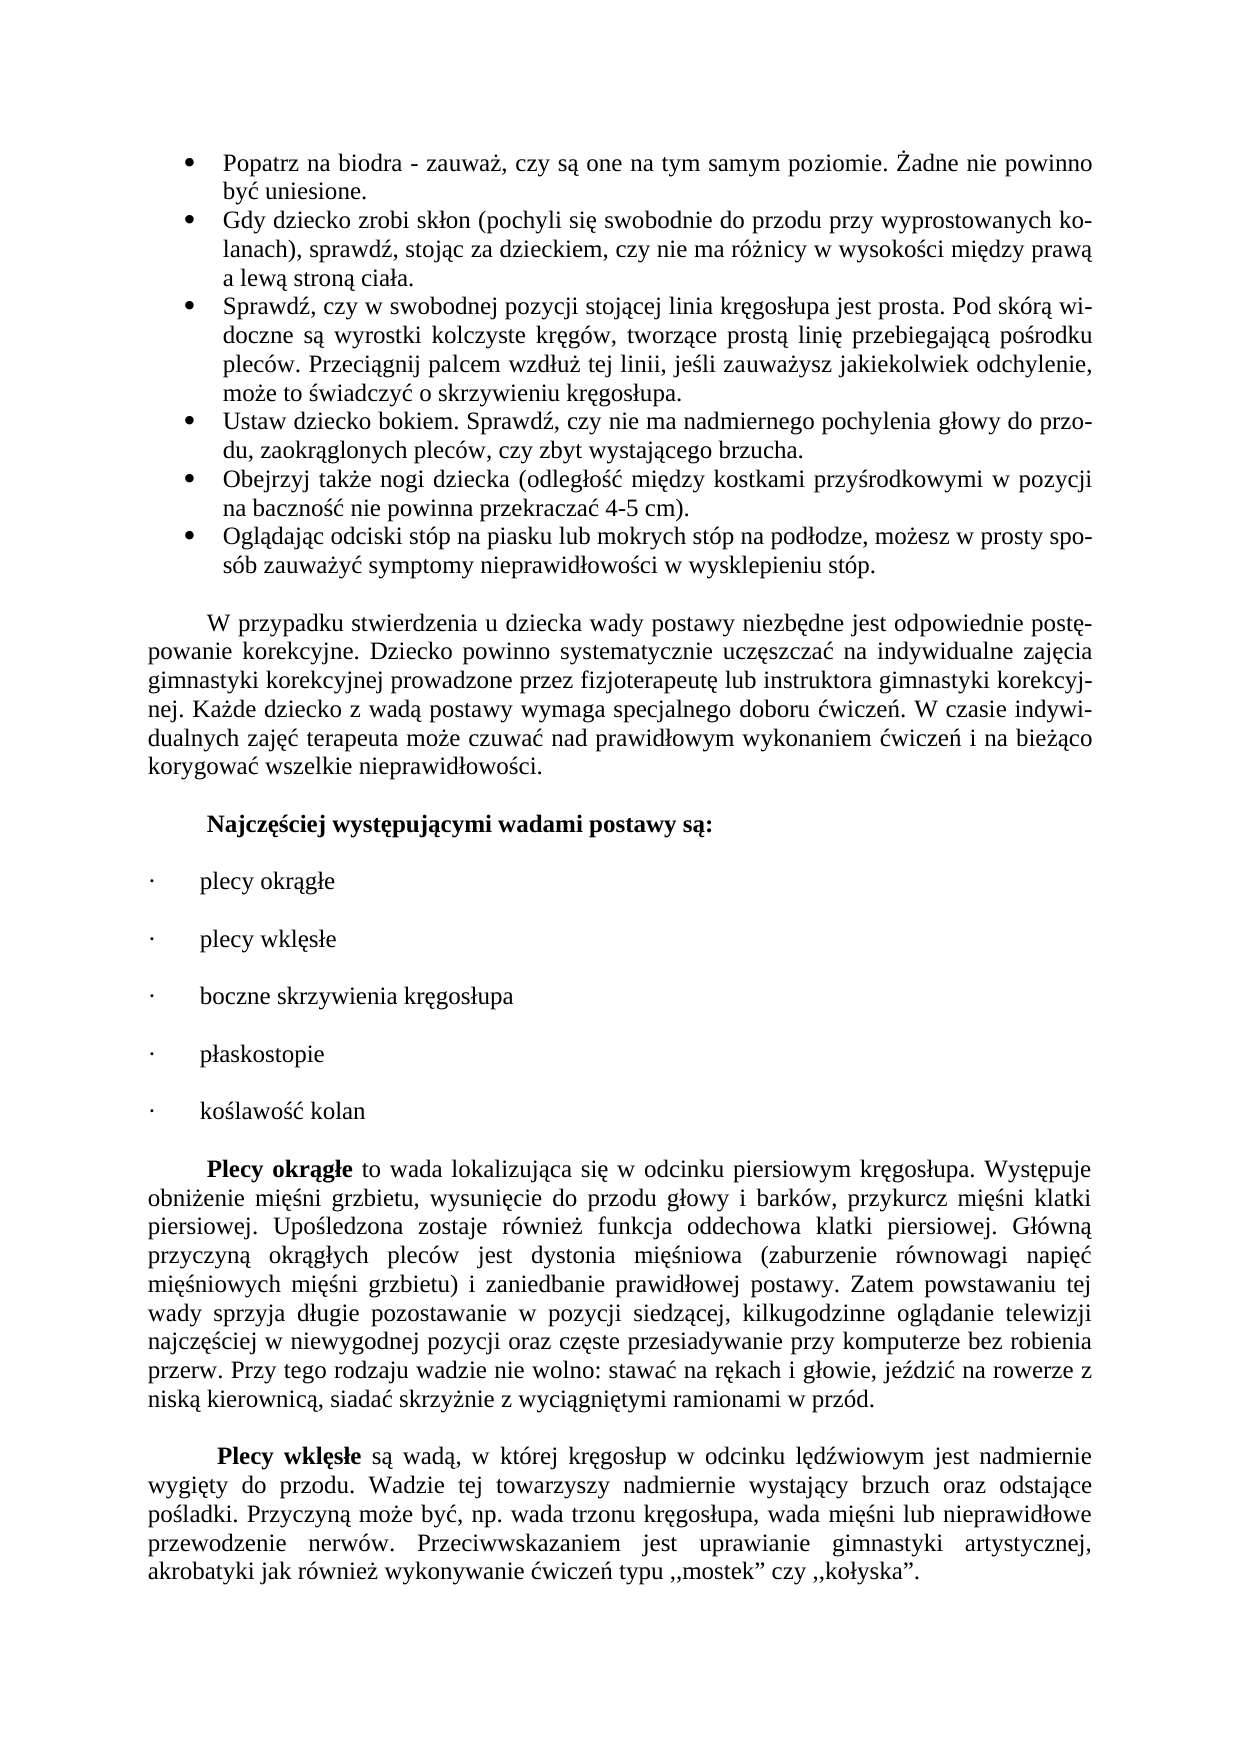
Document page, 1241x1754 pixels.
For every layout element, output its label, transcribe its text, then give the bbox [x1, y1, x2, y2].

list Obejrzyj także nogi dziecka (odległość między kostkami przyśrodkowymi w pozycji na baczność nie powinna przekraczać 4-5 cm). [185, 464, 1093, 521]
text Najczęściej występującymi wadami postawy są: [148, 809, 1093, 838]
text · boczne skrzywienia kręgosłupa [148, 981, 1093, 1010]
list Gdy dziecko zrobi skłon (pochyli się swobodnie do przodu przy wyprostowanych kolanach), sprawdź, stojąc za dzieckiem, czy nie ma różnicy w wysokości między prawą a lewą stroną ciała. [185, 205, 1093, 291]
list Oglądając odciski stóp na piasku lub mokrych stóp na podłodze, możesz w prosty sposób zauważyć symptomy nieprawidłowości w wysklepieniu stóp. [185, 521, 1093, 579]
text Plecy okrągłe to wada lokalizująca się w odcinku piersiowym kręgosłupa. Występuje obniżenie mięśni grzbietu, wysunięcie do przodu głowy i barków, przykurcz mięśni klatki piersiowej. Upośledzona zostaje również funkcja oddechowa klatki piersiowej. Główną przyczyną okrągłych pleców jest dystonia mięśniowa (zaburzenie równowagi napięć mięśniowych mięśni grzbietu) i zaniedbanie prawidłowej postawy. Zatem powstawaniu tej wady sprzyja długie pozostawanie w pozycji siedzącej, kilkugodzinne oglądanie telewizji najczęściej w niewygodnej pozycji oraz częste przesiadywanie przy komputerze bez robienia przerw. Przy tego rodzaju wadzie nie wolno: stawać na rękach i głowie, jeździć na rowerze z niską kierownicą, siadać skrzyżnie z wyciągniętymi ramionami w przód. [148, 1154, 1093, 1413]
text Plecy wklęsłe są wadą, w której kręgosłup w odcinku lędźwiowym jest nadmiernie wygięty do przodu. Wadzie tej towarzyszy nadmiernie wystający brzuch oraz odstające pośladki. Przyczyną może być, np. wada trzonu kręgosłupa, wada mięśni lub nieprawidłowe przewodzenie nerwów. Przeciwwskazaniem jest uprawianie gimnastyki artystycznej, akrobatyki jak również wykonywanie ćwiczeń typu ,,mostek” czy ,,kołyska”. [148, 1441, 1093, 1585]
list Ustaw dziecko bokiem. Sprawdź, czy nie ma nadmiernego pochylenia głowy do przodu, zaokrąglonych pleców, czy zbyt wystającego brzucha. [185, 406, 1093, 464]
list Sprawdź, czy w swobodnej pozycji stojącej linia kręgosłupa jest prosta. Pod skórą widoczne są wyrostki kolczyste kręgów, tworzące prostą linię przebiegającą pośrodku pleców. Przeciągnij palcem wzdłuż tej linii, jeśli zauważysz jakiekolwiek odchylenie, może to świadczyć o skrzywieniu kręgosłupa. [185, 291, 1093, 406]
text · plecy wklęsłe [148, 924, 1093, 953]
text · plecy okrągłe [148, 866, 1093, 895]
text W przypadku stwierdzenia u dziecka wady postawy niezbędne jest odpowiednie postępowanie korekcyjne. Dziecko powinno systematycznie uczęszczać na indywidualne zajęcia gimnastyki korekcyjnej prowadzone przez fizjoterapeutę lub instruktora gimnastyki korekcyjnej. Każde dziecko z wadą postawy wymaga specjalnego doboru ćwiczeń. W czasie indywidualnych zajęć terapeuta może czuwać nad prawidłowym wykonaniem ćwiczeń i na bieżąco korygować wszelkie nieprawidłowości. [148, 608, 1093, 780]
list Popatrz na biodra - zauważ, czy są one na tym samym poziomie. Żadne nie powinno być uniesione. [185, 148, 1093, 205]
text · koślawość kolan [148, 1096, 1093, 1125]
text · płaskostopie [148, 1039, 1093, 1068]
